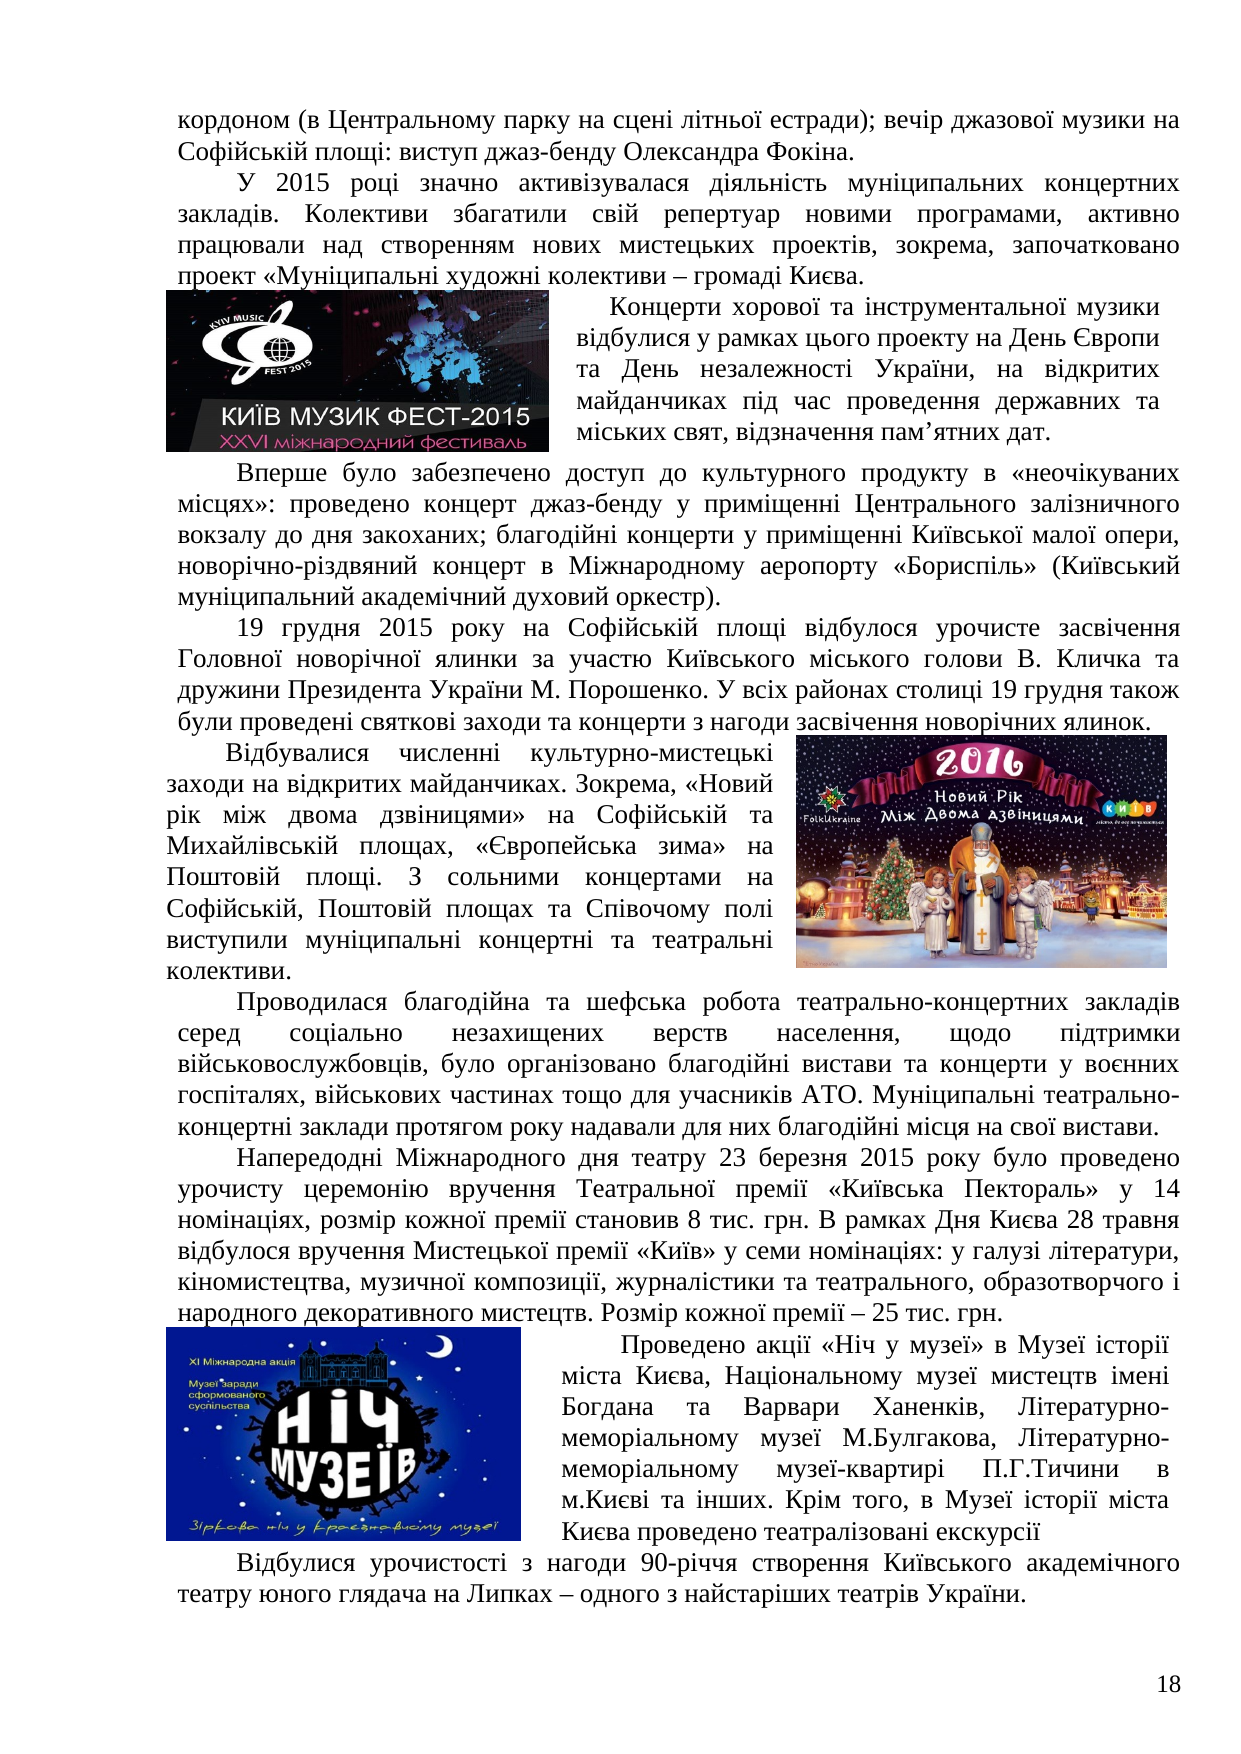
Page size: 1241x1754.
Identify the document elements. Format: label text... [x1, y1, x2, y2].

picture [166, 1327, 521, 1541]
text Напередодні Міжнародного дня театру 23 березня 2015 року було проведено урочисту церемонію вручення Театральної премії «Київська Пектораль» у 14 номінаціях, розмір кожної премії становив 8 тис. грн. В рамках Дня Києва 28 травня відбулося вручення Мистецької премії «Київ» у семи номінаціях: у галузі літератури, кіномистецтва, музичної композиції, журналістики та театрального, образотворчого і народного декоративного мистецтв. Розмір кожної премії – 25 тис. грн. [177, 1141, 1181, 1328]
text У 2015 році значно активізувалася діяльність муніципальних концертних закладів. Колективи збагатили свій репертуар новими програмами, активно працювали над створенням нових мистецьких проектів, зокрема, започатковано проект «Муніципальні художні колективи – громаді Києва. [177, 166, 1181, 290]
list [177, 103, 1181, 166]
picture [796, 735, 1167, 968]
text Вперше було забезпечено доступ до культурного продукту в «неочікуваних місцях»: проведено концерт джаз-бенду у приміщенні Центрального залізничного вокзалу до дня закоханих; благодійні концерти у приміщенні Київської малої опери, новорічно-різдвяний концерт в Міжнародному аеропорту «Бориспіль» (Київський муніципальний академічний духовий оркестр). [177, 456, 1181, 611]
table_header [155, 1328, 550, 1546]
table_header [785, 736, 1170, 985]
table_header Відбувалися численні культурно-мистецькі заходи на відкритих майданчиках. Зокрема, «Новий рік між двома дзвіницями» на Софійській та Михайлівській площах, «Європейська зима» на Поштовій площі. З сольними концертами на Софійській, Поштовій площах та Співочому полі виступили муніципальні концертні та театральні колективи. [155, 736, 785, 985]
text Проводилася благодійна та шефська робота театрально-концертних закладів серед соціально незахищених верств населення, щодо підтримки військовослужбовців, було організовано благодійні вистави та концерти у воєнних госпіталях, військових частинах тощо для учасників АТО. Муніципальні театрально-концертні заклади протягом року надавали для них благодійні місця на свої вистави. [177, 985, 1181, 1141]
table_header [155, 290, 565, 456]
text 19 грудня 2015 року на Софійській площі відбулося урочисте засвічення Головної новорічної ялинки за участю Київського міського голови В. Кличка та дружини Президента України М. Порошенко. У всіх районах столиці 19 грудня також були проведені святкові заходи та концерти з нагоди засвічення новорічних ялинок. [177, 611, 1181, 736]
table_header Проведено акції «Ніч у музеї» в Музеї історії міста Києва, Національному музеї мистецтв імені Богдана та Варвари Ханенків, Літературно-меморіальному музеї М.Булгакова, Літературно-меморіальному музеї-квартирі П.Г.Тичини в м.Києві та інших. Крім того, в Музеї історії міста Києва проведено театралізовані екскурсії [550, 1328, 1181, 1546]
picture [166, 290, 549, 452]
text Відбулися урочистості з нагоди 90-річчя створення Київського академічного театру юного глядача на Липках – одного з найстаріших театрів України. [177, 1546, 1181, 1608]
table_header Концерти хорової та інструментальної музики відбулися у рамках цього проекту на День Європи та День незалежності України, на відкритих майданчиках під час проведення державних та міських свят, відзначення пам’ятних дат. [565, 290, 1172, 456]
